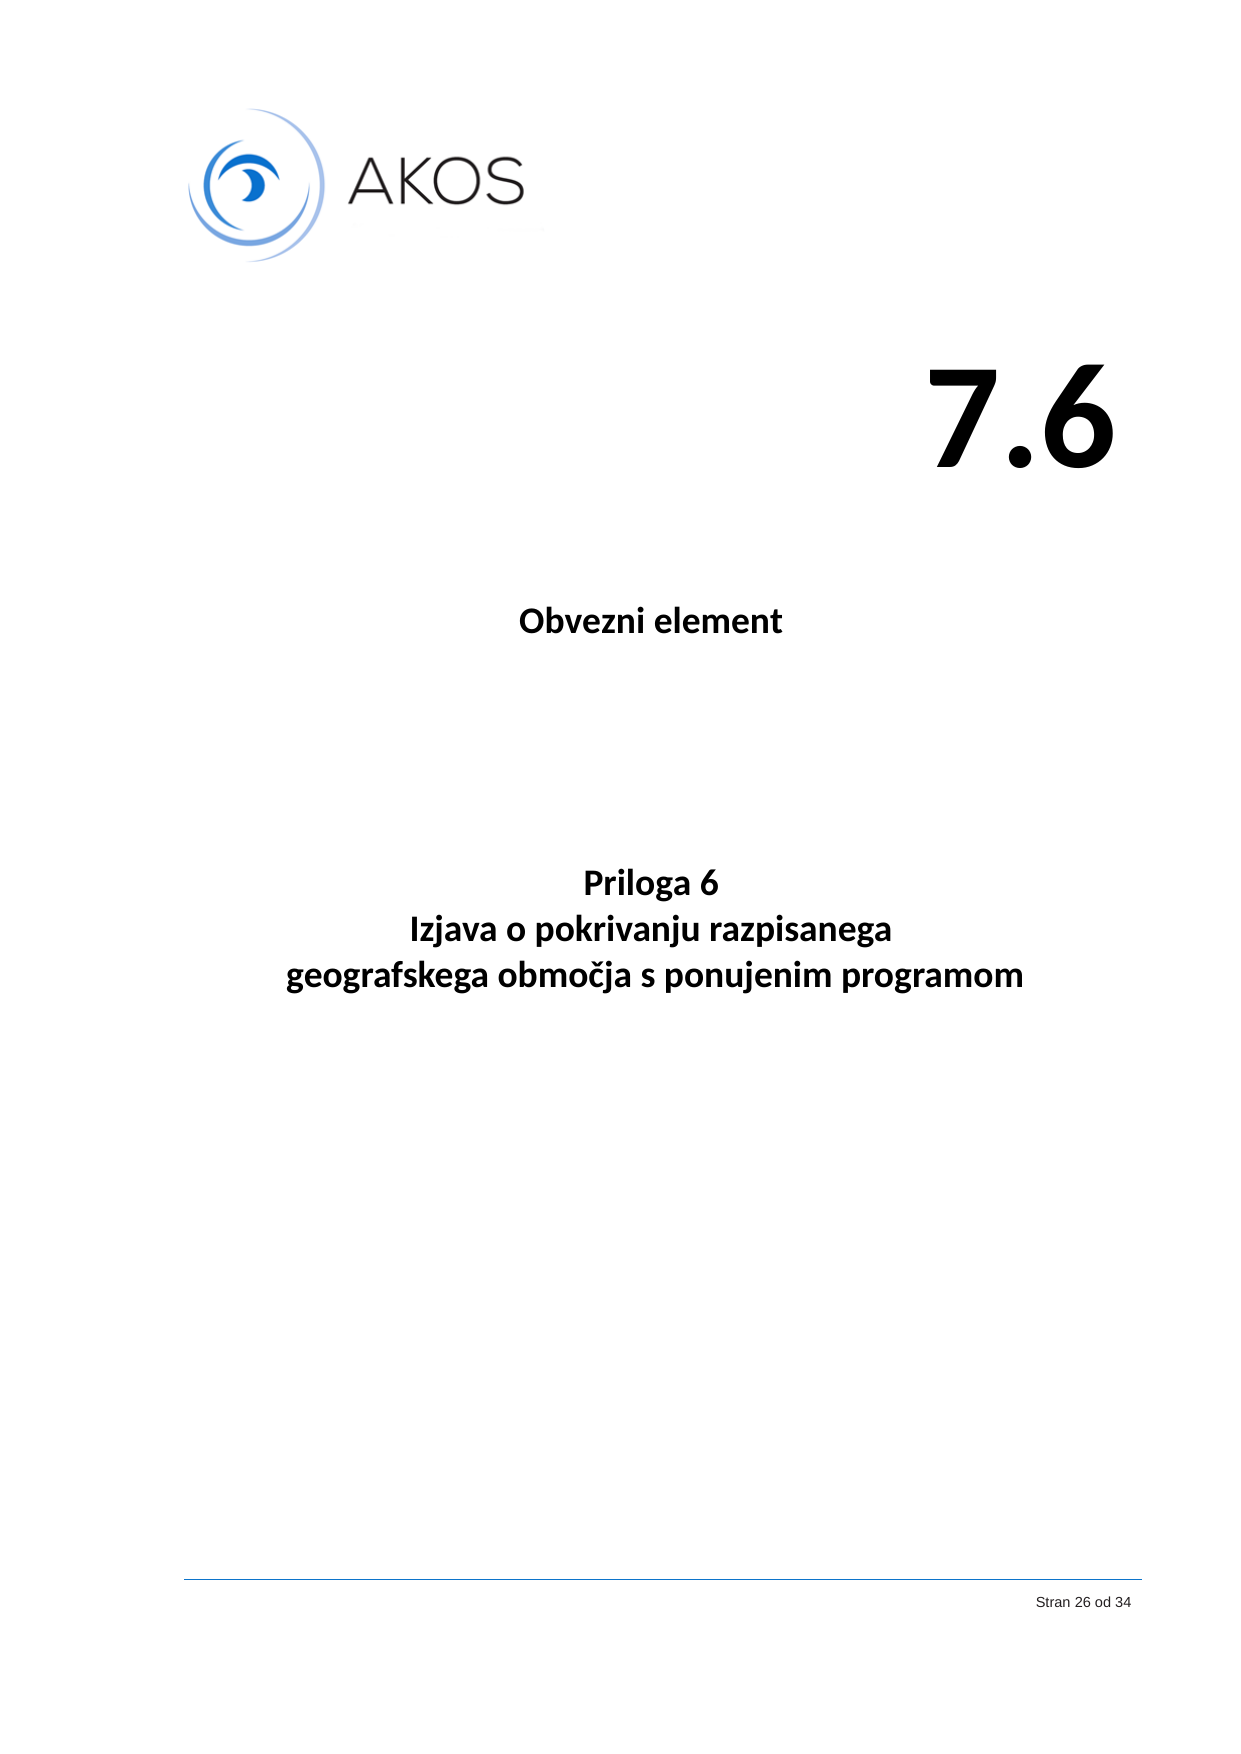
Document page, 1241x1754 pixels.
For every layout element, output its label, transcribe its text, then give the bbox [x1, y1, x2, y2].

title Izjava o pokrivanju razpisanega geografskega območja s ponujenim programom [186, 905, 1116, 997]
picture [186, 105, 548, 266]
text 7.6 [224, 322, 1116, 505]
text Priloga 6 [186, 859, 1116, 905]
text Obvezni element [186, 597, 1116, 642]
